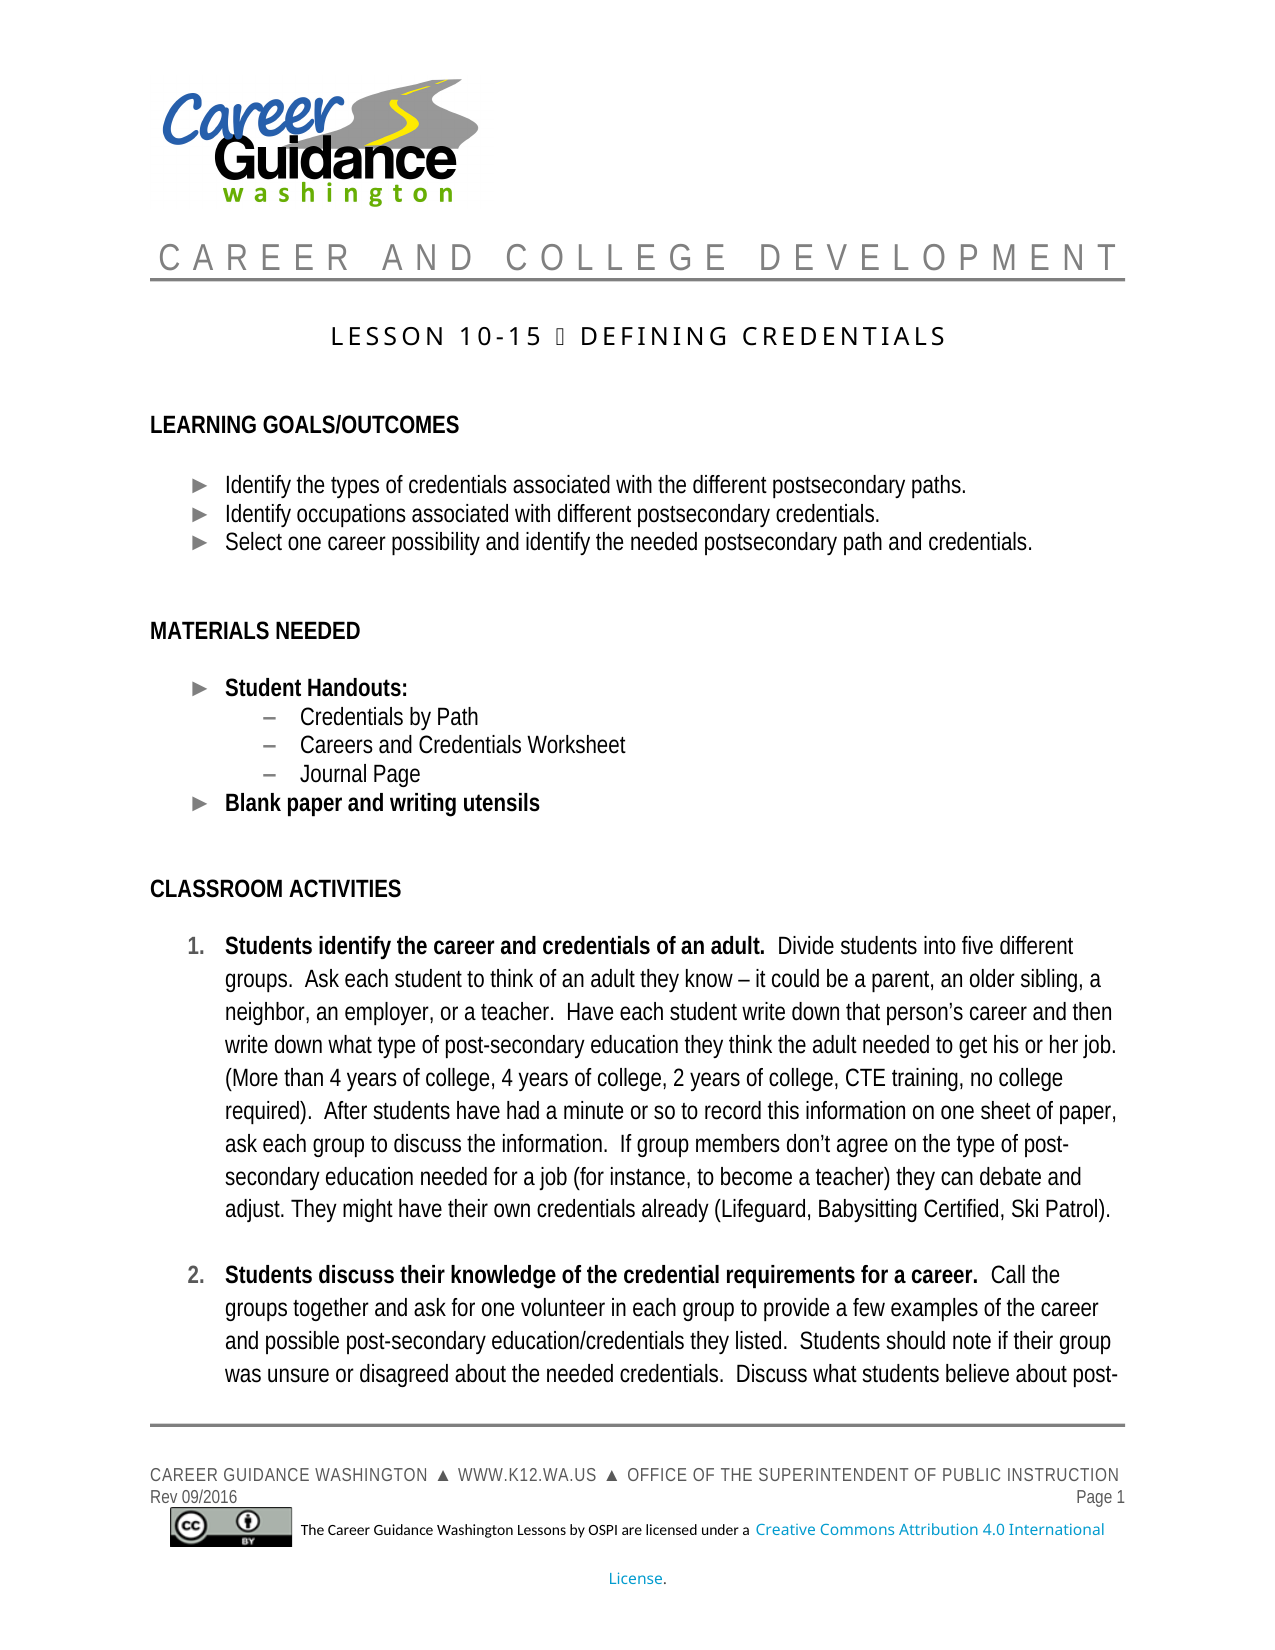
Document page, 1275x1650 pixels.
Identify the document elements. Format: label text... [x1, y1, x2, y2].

picture [170, 1507, 293, 1547]
picture [931, 1523, 936, 1535]
list Students identify the career and credentials of an adult. Divide students into five different groups. Ask each student to think of an adult they know – it could be a parent, an older sibling, a neighbor, an employer, or a teacher. Have each student write down that person’s career and then write down what type of post-secondary education they think the adult needed to get his or her job. (More than 4 years of college, 4 years of college, 2 years of college, CTE training, no college required). After students have had a minute or so to record this information on one sheet of paper, ask each group to discuss the information. If group members don’t agree on the type of post-secondary education needed for a job (for instance, to become a teacher) they can debate and adjust. They might have their own credentials already (Lifeguard, Babysitting Certified, Ski Patrol). [187, 931, 1125, 1223]
list Careers and Credentials Worksheet [262, 730, 1125, 759]
picture [909, 1525, 915, 1532]
list Journal Page [262, 759, 1125, 788]
text LEARNING GOALS/OUTCOMES [150, 410, 1125, 439]
picture [1023, 1525, 1028, 1535]
text CLASSROOM ACTIVITIES [150, 874, 1125, 902]
text MATERIALS NEEDED [150, 616, 1125, 644]
list Select one career possibility and identify the needed postsecondary path and credentials. [187, 527, 1125, 556]
text LESSON 10-15 DEFINING CREDENTIALS [150, 319, 1125, 353]
list Credentials by Path [262, 702, 1125, 730]
picture [854, 1526, 859, 1535]
picture [150, 75, 494, 209]
list Blank paper and writing utensils [187, 788, 1125, 817]
list Student Handouts: [187, 673, 1125, 702]
text CAREER AND COLLEGE DEVELOPMENT [150, 235, 1125, 278]
picture [982, 1525, 991, 1535]
picture [1045, 1526, 1050, 1535]
list Identify occupations associated with different postsecondary credentials. [187, 498, 1125, 527]
list Identify the types of credentials associated with the different postsecondary paths. [187, 470, 1125, 498]
